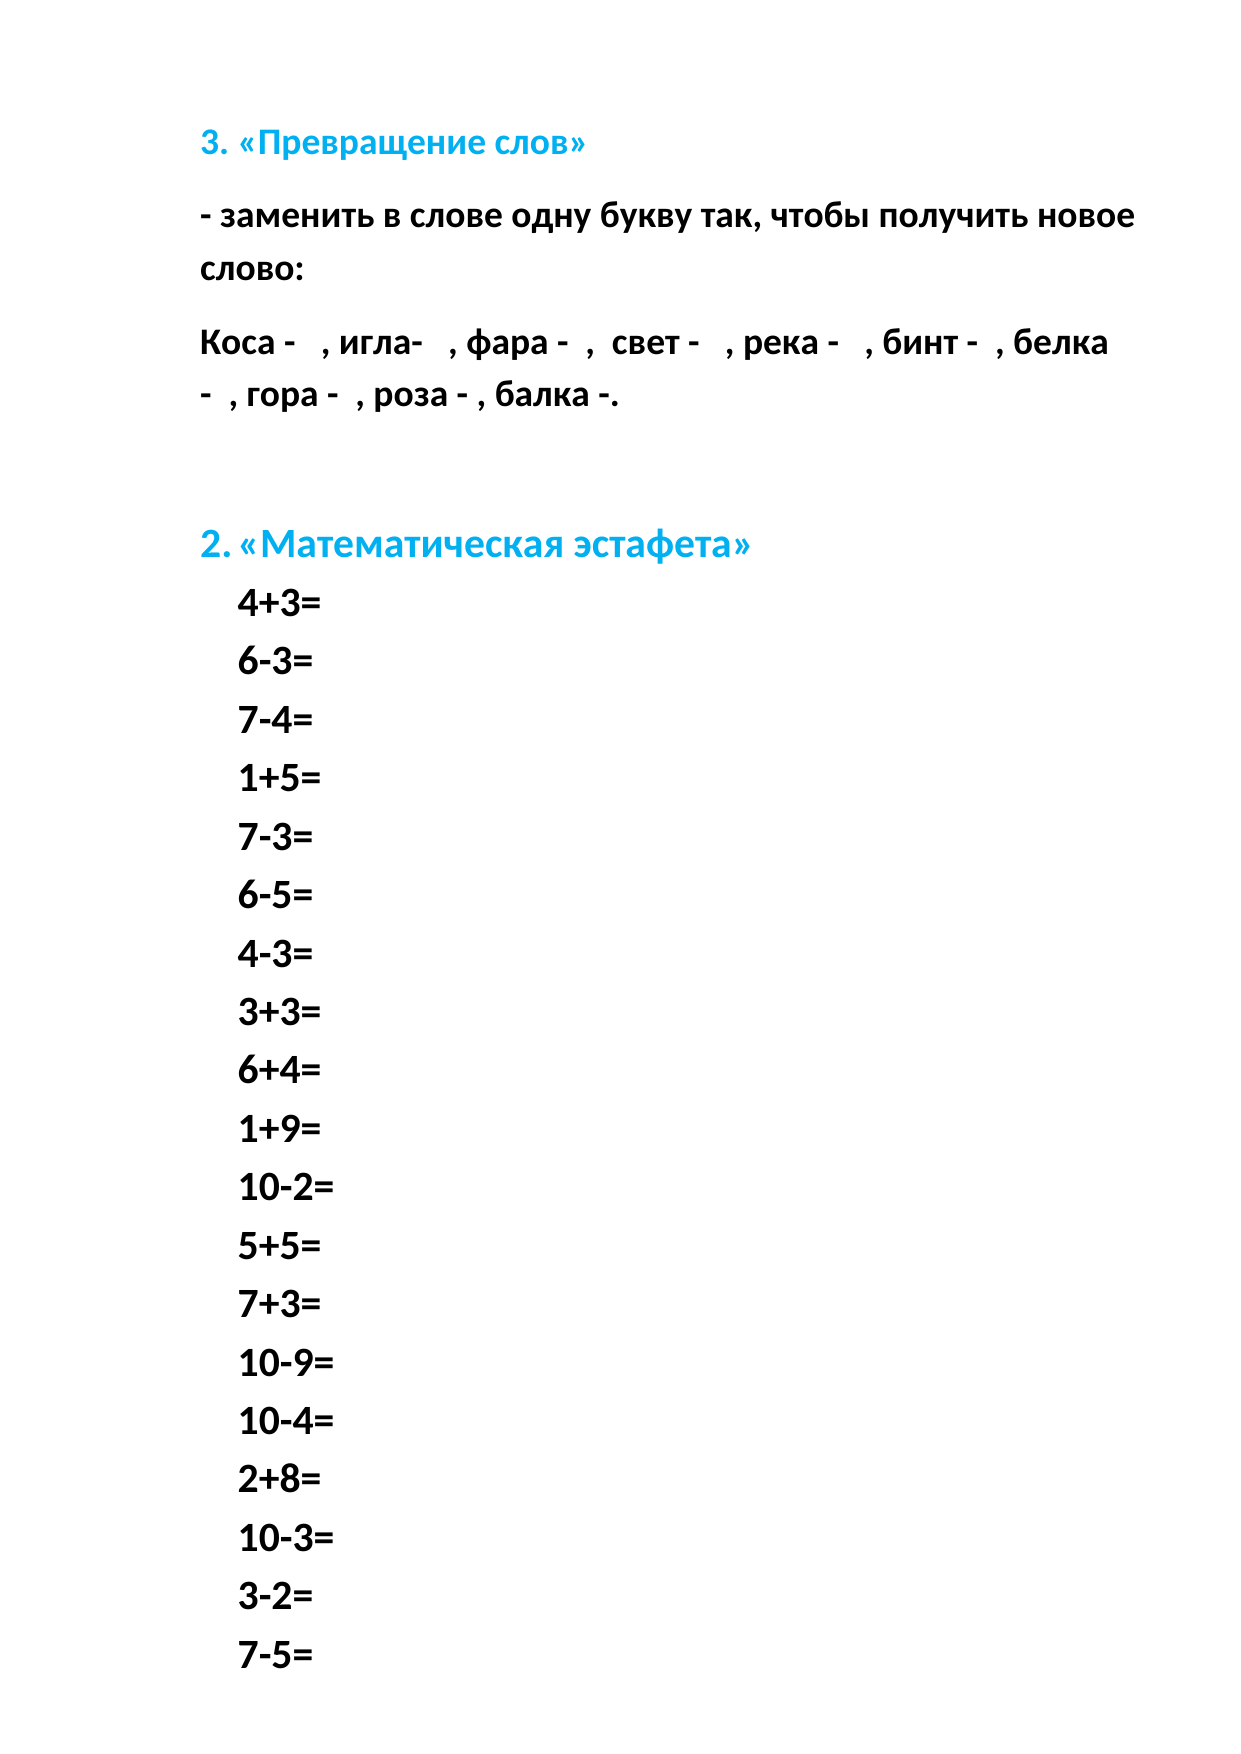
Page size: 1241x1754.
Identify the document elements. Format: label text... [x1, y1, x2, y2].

list 10-2= [237, 1160, 1152, 1211]
list 10-4= [237, 1394, 1152, 1445]
list 7-5= [237, 1628, 1152, 1679]
list 6+4= [237, 1043, 1152, 1094]
list «Математическая эстафета» [200, 517, 1152, 568]
list 1+5= [237, 751, 1152, 802]
list 7-4= [237, 693, 1152, 744]
list 7+3= [237, 1277, 1152, 1328]
text 3. «Превращение слов» [200, 118, 1152, 164]
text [200, 191, 1152, 290]
list 4-3= [237, 927, 1152, 977]
list 3-2= [237, 1569, 1152, 1620]
list 7-3= [237, 810, 1152, 861]
list 10-3= [237, 1511, 1152, 1562]
list 3+3= [237, 985, 1152, 1036]
list 6-5= [237, 868, 1152, 919]
list 1+9= [237, 1102, 1152, 1153]
list 10-9= [237, 1336, 1152, 1386]
list 6-3= [237, 634, 1152, 685]
list 5+5= [237, 1219, 1152, 1269]
list 4+3= [237, 576, 1152, 627]
list 2+8= [237, 1452, 1152, 1503]
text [200, 318, 1152, 416]
